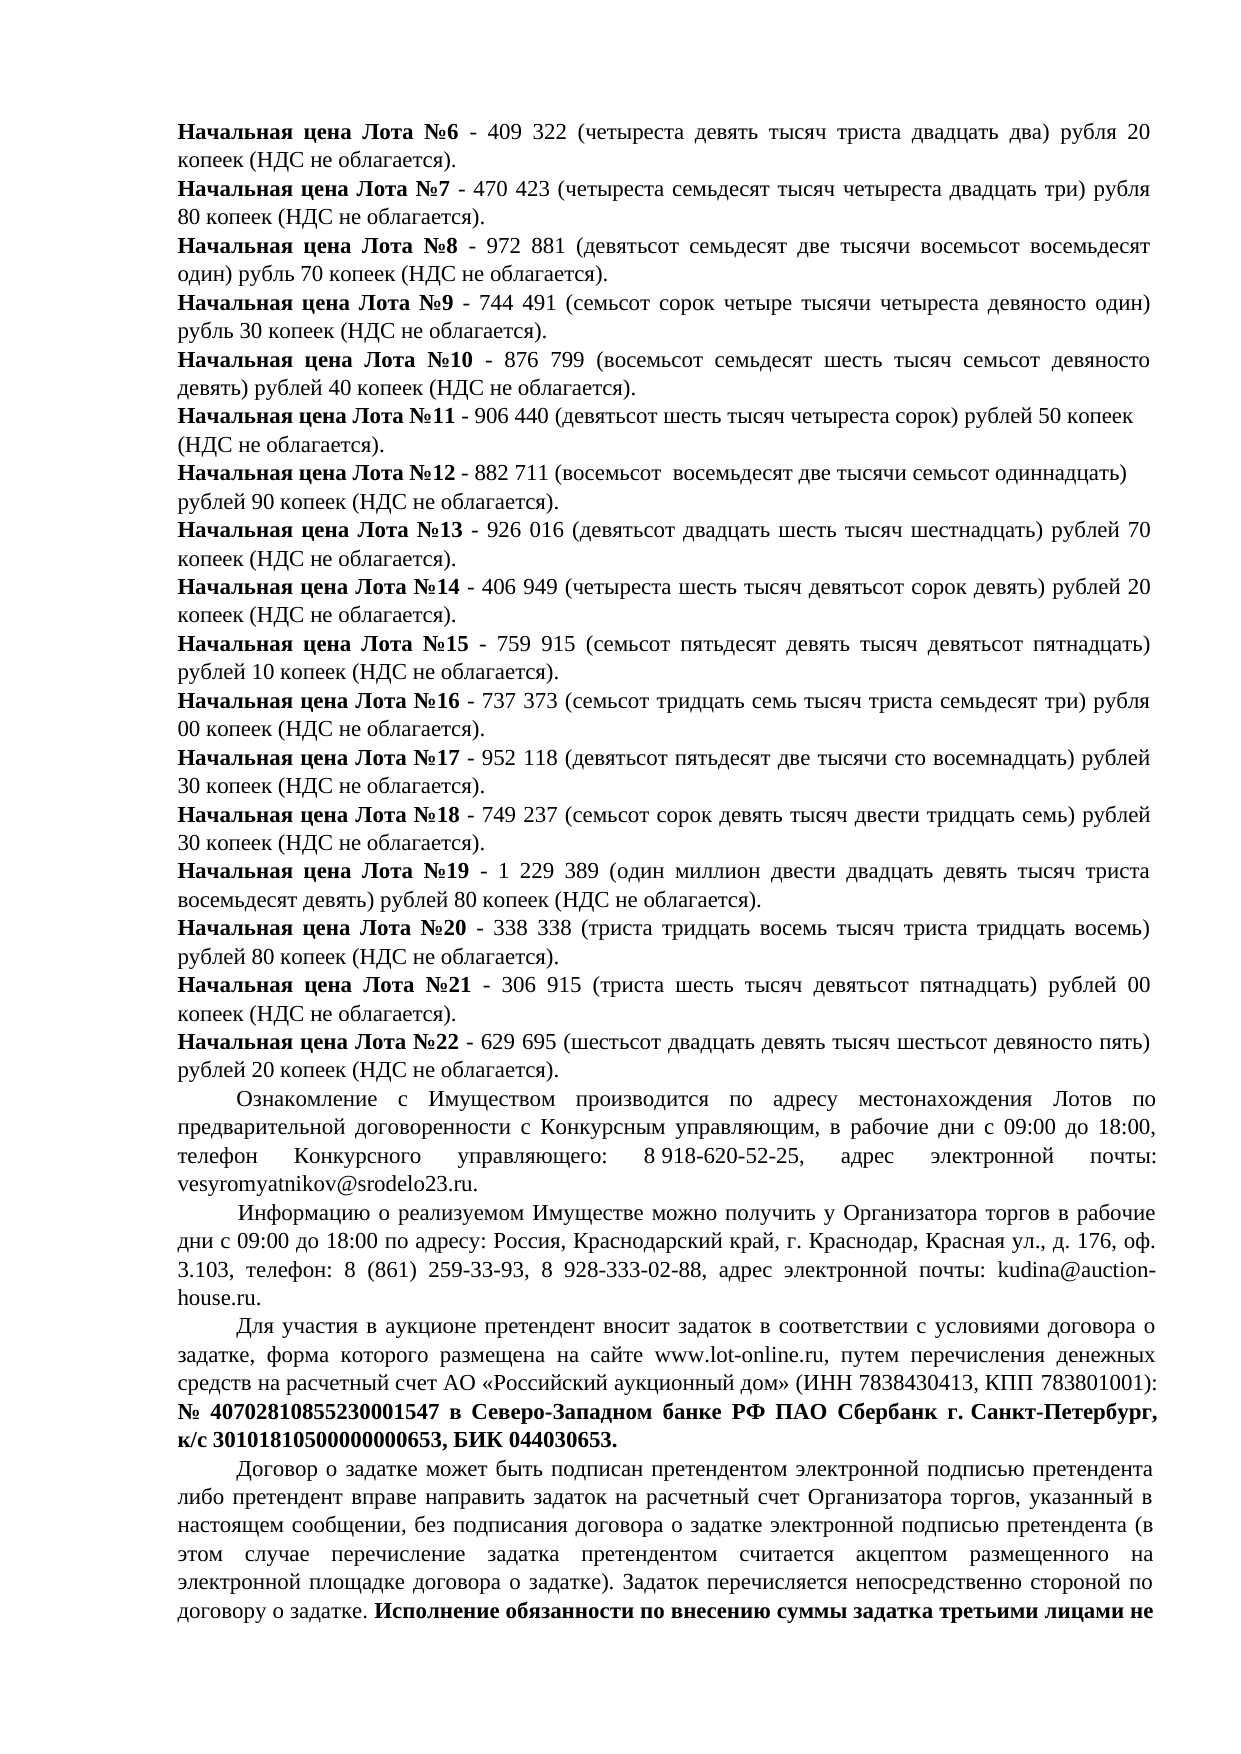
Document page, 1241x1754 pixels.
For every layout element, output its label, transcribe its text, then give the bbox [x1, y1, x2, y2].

list Для участия в аукционе претендент вносит задаток в соответствии с условиями договора о задатке, форма которого размещена на сайте www.lot-online.ru, путем перечисления денежных средств на расчетный счет АО «Российский аукционный дом» (ИНН 7838430413, КПП 783801001): № 40702810855230001547 в Северо-Западном банке РФ ПАО Сбербанк г. Санкт-Петербург, к/с 30101810500000000653, БИК 044030653. [177, 1312, 1158, 1453]
text Начальная цена Лота №6 - 409 322 (четыреста девять тысяч триста двадцать два) рубля 20 копеек (НДС не облагается). [177, 118, 1152, 173]
text Начальная цена Лота №22 - 629 695 (шестьсот двадцать девять тысяч шестьсот девяносто пять) рублей 20 копеек (НДС не облагается). [177, 1028, 1152, 1083]
text Начальная цена Лота №7 - 470 423 (четыреста семьдесят тысяч четыреста двадцать три) рубля 80 копеек (НДС не облагается). [177, 175, 1152, 230]
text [177, 1455, 1155, 1623]
list Информацию о реализуемом Имуществе можно получить у Организатора торгов в рабочие дни с 09:00 до 18:00 по адресу: Россия, Краснодарский край, г. Краснодар, Красная ул., д. 176, оф. 3.103, телефон: 8 (861) 259-33-93, 8 928-333-02-88, адрес электронной почты: kudina@auction-house.ru. [177, 1199, 1158, 1310]
text Начальная цена Лота №11 - 906 440 (девятьсот шесть тысяч четыреста сорок) рублей 50 копеек (НДС не облагается). [177, 402, 1152, 457]
text Начальная цена Лота №17 - 952 118 (девятьсот пятьдесят две тысячи сто восемнадцать) рублей 30 копеек (НДС не облагается). [177, 744, 1152, 798]
text Начальная цена Лота №15 - 759 915 (семьсот пятьдесят девять тысяч девятьсот пятнадцать) рублей 10 копеек (НДС не облагается). [177, 630, 1152, 685]
text Начальная цена Лота №9 - 744 491 (семьсот сорок четыре тысячи четыреста девяносто один) рубль 30 копеек (НДС не облагается). [177, 289, 1152, 343]
text Начальная цена Лота №21 - 306 915 (триста шесть тысяч девятьсот пятнадцать) рублей 00 копеек (НДС не облагается). [177, 971, 1152, 1026]
text Начальная цена Лота №20 - 338 338 (триста тридцать восемь тысяч триста тридцать восемь) рублей 80 копеек (НДС не облагается). [177, 914, 1152, 969]
text Начальная цена Лота №13 - 926 016 (девятьсот двадцать шесть тысяч шестнадцать) рублей 70 копеек (НДС не облагается). [177, 516, 1152, 571]
text Начальная цена Лота №12 - 882 711 (восемьсот восемьдесят две тысячи семьсот одиннадцать) рублей 90 копеек (НДС не облагается). [177, 459, 1152, 514]
list Ознакомление с Имуществом производится по адресу местонахождения Лотов по предварительной договоренности с Конкурсным управляющим, в рабочие дни с 09:00 до 18:00, телефон Конкурсного управляющего: 8 918-620-52-25, адрес электронной почты: vesyromyatnikov@srodelo23.ru. [177, 1085, 1158, 1197]
text Начальная цена Лота №14 - 406 949 (четыреста шесть тысяч девятьсот сорок девять) рублей 20 копеек (НДС не облагается). [177, 573, 1152, 628]
text Начальная цена Лота №8 - 972 881 (девятьсот семьдесят две тысячи восемьсот восемьдесят один) рубль 70 копеек (НДС не облагается). [177, 232, 1152, 287]
text Начальная цена Лота №16 - 737 373 (семьсот тридцать семь тысяч триста семьдесят три) рубля 00 копеек (НДС не облагается). [177, 687, 1152, 742]
text Начальная цена Лота №18 - 749 237 (семьсот сорок девять тысяч двести тридцать семь) рублей 30 копеек (НДС не облагается). [177, 801, 1152, 855]
text Начальная цена Лота №10 - 876 799 (восемьсот семьдесят шесть тысяч семьсот девяносто девять) рублей 40 копеек (НДС не облагается). [177, 346, 1152, 400]
text Начальная цена Лота №19 - 1 229 389 (один миллион двести двадцать девять тысяч триста восемьдесят девять) рублей 80 копеек (НДС не облагается). [177, 857, 1152, 912]
